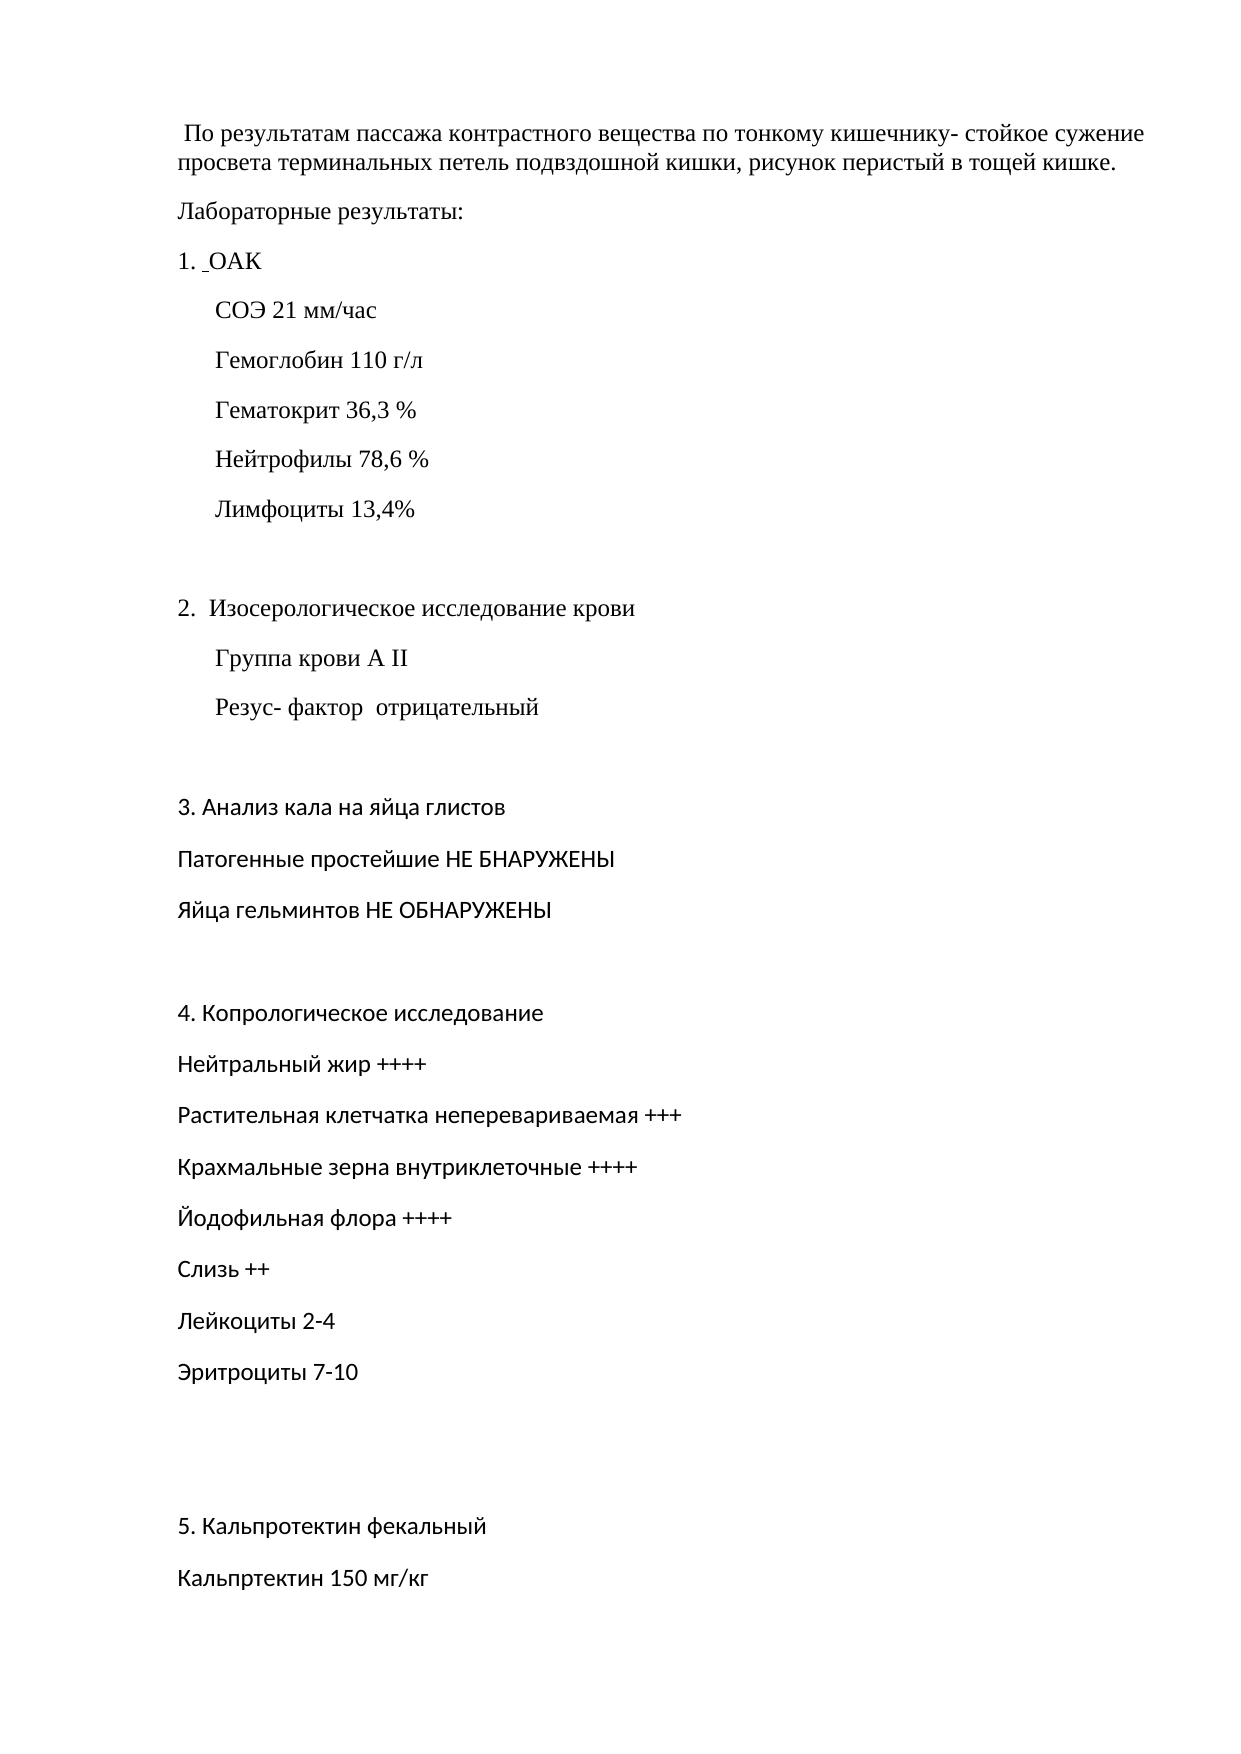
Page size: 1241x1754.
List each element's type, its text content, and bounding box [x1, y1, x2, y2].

list Анализ кала на яйца глистов [177, 791, 1152, 822]
list Яйца гельминтов НЕ ОБНАРУЖЕНЫ [177, 894, 1152, 925]
list Гемоглобин 110 г/л [177, 345, 1152, 374]
list Копрологическое исследование [177, 997, 1152, 1027]
list Лимфоциты 13,4% [177, 494, 1152, 523]
list Кальпротектин фекальный [177, 1510, 1152, 1541]
list Йодофильная флора ++++ [177, 1202, 1152, 1233]
list Нейтральный жир ++++ [177, 1048, 1152, 1079]
list Группа крови А II [177, 643, 1152, 671]
list Кальпртектин 150 мг/кг [177, 1562, 1152, 1592]
list Эритроциты 7-10 [177, 1356, 1152, 1387]
list ОАК [177, 246, 1152, 275]
list Лейкоциты 2-4 [177, 1305, 1152, 1336]
list Резус- фактор отрицательный [177, 692, 1152, 721]
list Лабораторные результаты: [177, 196, 1152, 225]
list Крахмальные зерна внутриклеточные ++++ [177, 1151, 1152, 1181]
list По результатам пассажа контрастного вещества по тонкому кишечнику- стойкое сужение просвета терминальных петель подвздошной кишки, рисунок перистый в тощей кишке. [177, 118, 1152, 176]
list Нейтрофилы 78,6 % [177, 444, 1152, 473]
list Изосерологическое исследование крови [177, 593, 1152, 622]
list Патогенные простейшие НЕ БНАРУЖЕНЫ [177, 843, 1152, 873]
list СОЭ 21 мм/час [177, 296, 1152, 324]
list Слизь ++ [177, 1254, 1152, 1284]
list Растительная клетчатка неперевариваемая +++ [177, 1099, 1152, 1130]
list Гематокрит 36,3 % [177, 395, 1152, 423]
